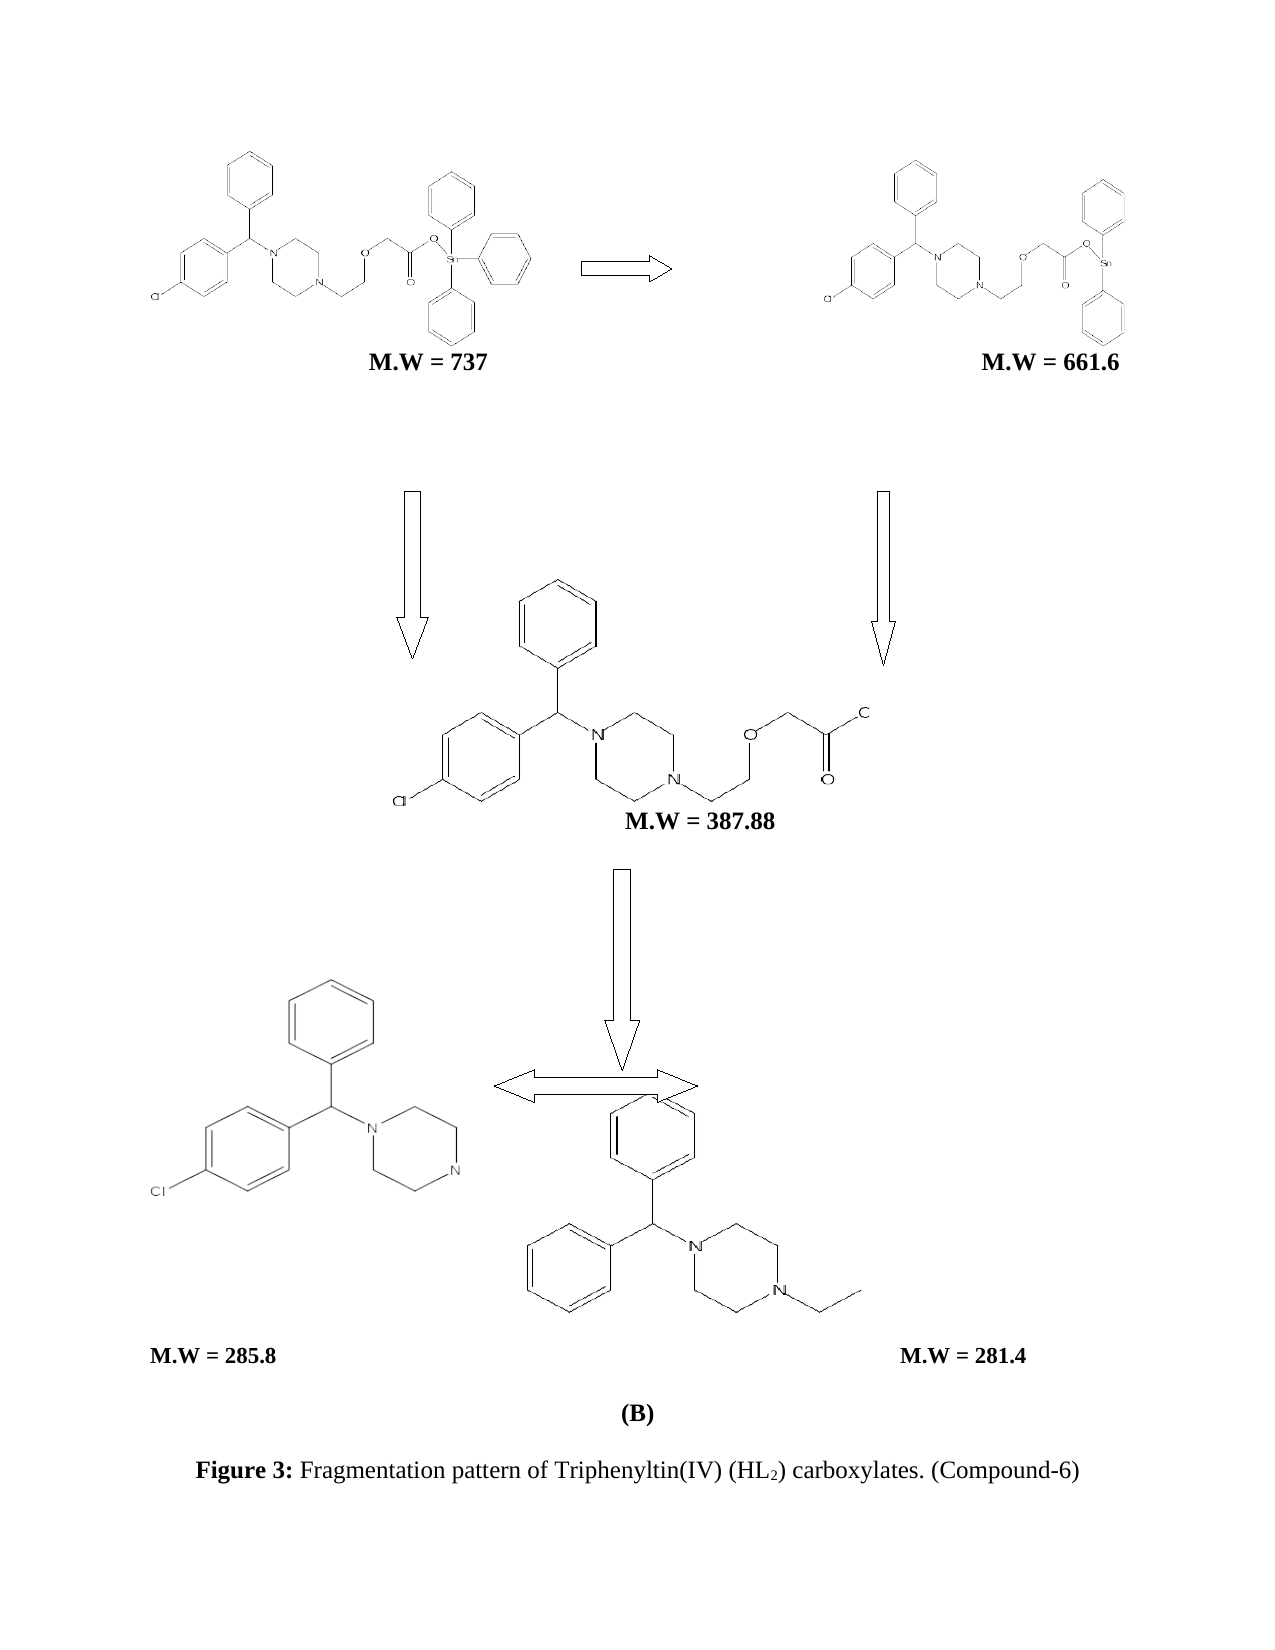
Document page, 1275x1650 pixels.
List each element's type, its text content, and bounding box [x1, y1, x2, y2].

text Figure 3: Fragmentation pattern of Triphenyltin(IV) (HL2) carboxylates. (Compound-6) [150, 1455, 1125, 1484]
text M.W = 387.88 [150, 806, 1125, 834]
text M.W = 737 M.W = 661.6 [150, 347, 1125, 376]
text M.W = 285.8 M.W = 281.4 [150, 1343, 1125, 1369]
text (B) [150, 1398, 1125, 1426]
